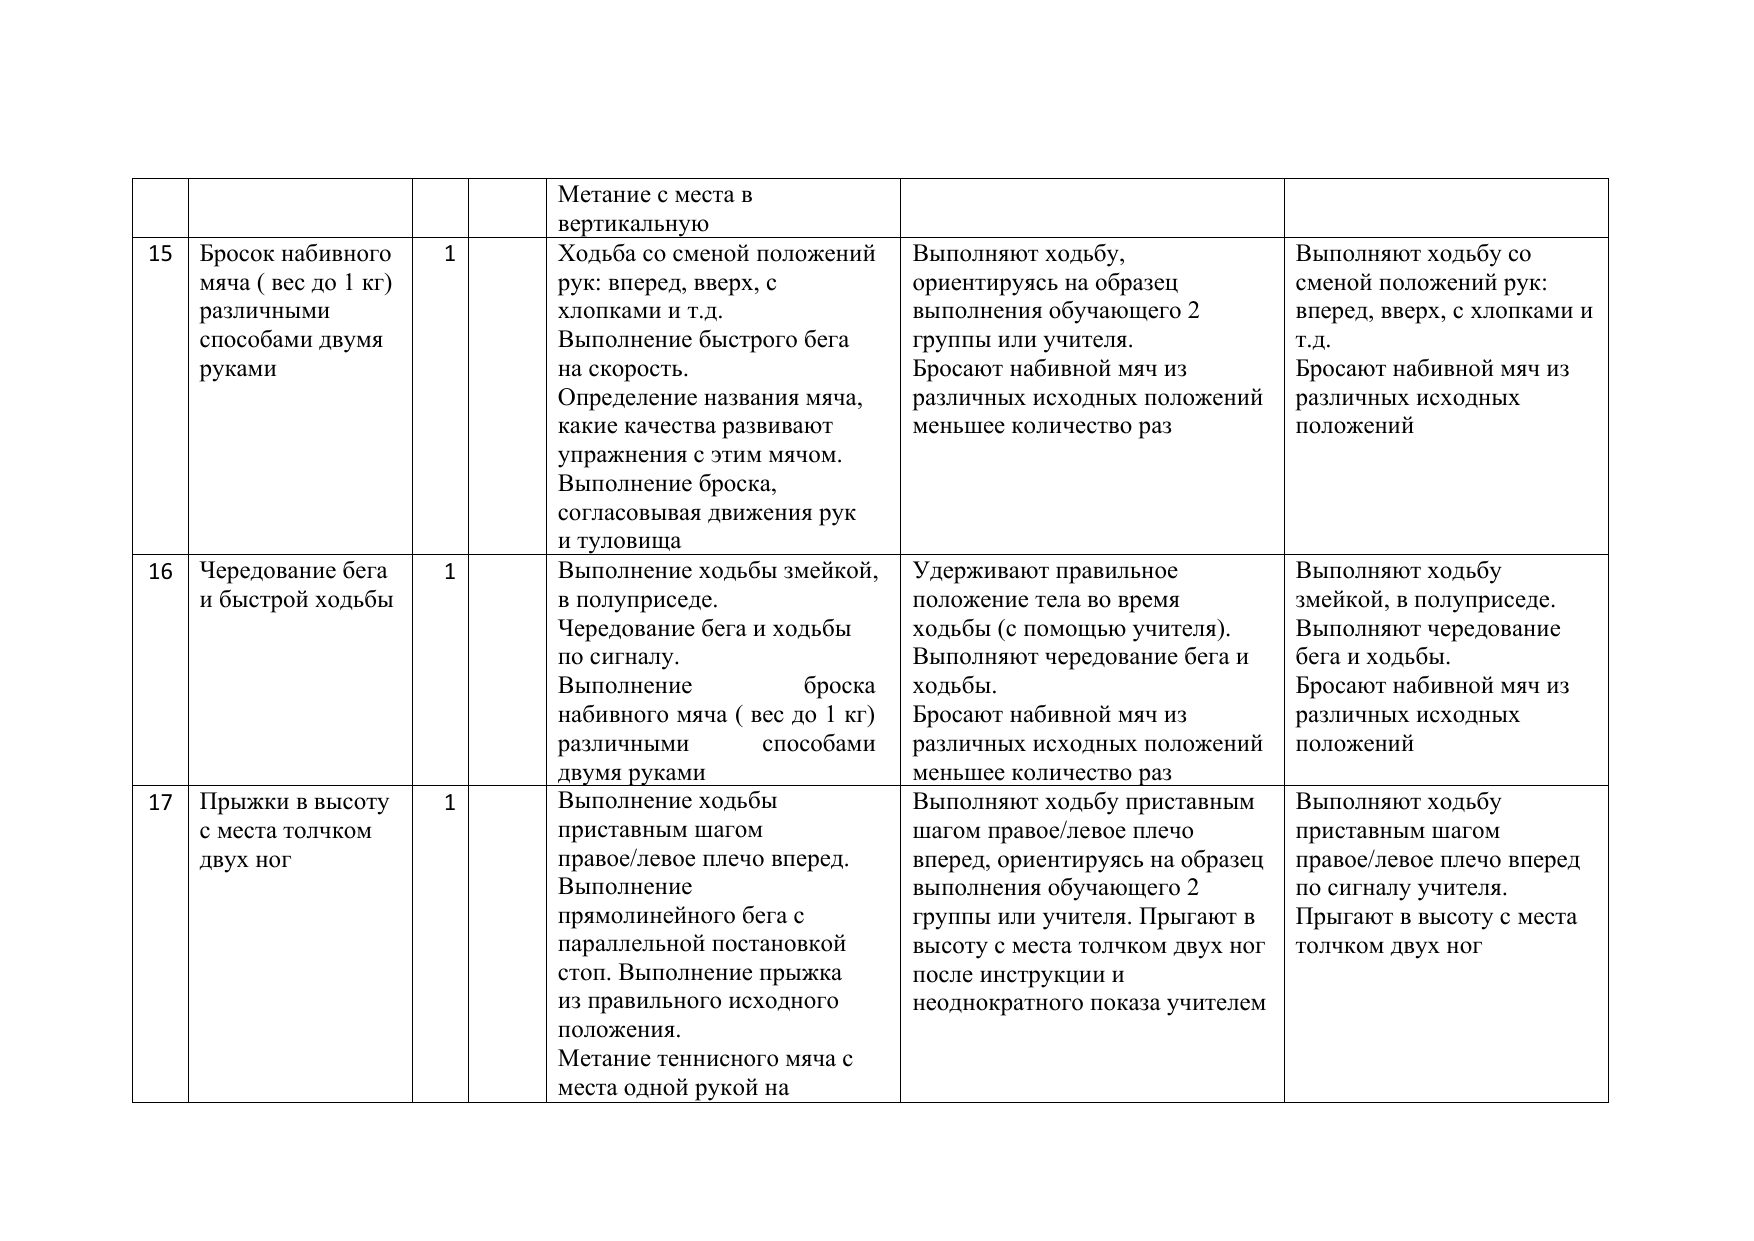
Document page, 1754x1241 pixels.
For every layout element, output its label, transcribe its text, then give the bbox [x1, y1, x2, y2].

table_cell 15 [133, 238, 188, 554]
table_cell Удерживают правильное положение тела во время ходьбы (с помощью учителя). Выполняют чередование бега и ходьбы. Бросают набивной мяч из различных исходных положений меньшее количество раз [901, 555, 1284, 784]
table_header [901, 179, 1284, 236]
table_cell 1 [413, 238, 468, 554]
table_header Метание с места в вертикальную цель [547, 179, 900, 236]
table_header [133, 179, 188, 236]
table_header [469, 179, 546, 236]
table_cell Выполнение ходьбы змейкой, в полуприседе. Чередование бега и ходьбы по сигналу. Выполнение броска набивного мяча ( вес до 1 кг) различными способами двумя руками [547, 555, 900, 784]
table_cell Выполняют ходьбу змейкой, в полуприседе. Выполняют чередование бега и ходьбы. Бросают набивной мяч из различных исходных положений [1285, 555, 1608, 784]
table_cell Бросок набивного мяча ( вес до 1 кг) различными способами двумя руками [189, 238, 412, 554]
table_cell 16 [133, 555, 188, 784]
table_cell Выполняют ходьбу приставным шагом правое/левое плечо вперед по сигналу учителя. Прыгают в высоту с места толчком двух ног [1285, 786, 1608, 1102]
table_header [189, 179, 412, 236]
table_cell 17 [133, 786, 188, 1102]
table_cell [469, 555, 546, 784]
table_cell [469, 786, 546, 1102]
table_cell Выполняют ходьбу, ориентируясь на образец выполнения обучающего 2 группы или учителя. Бросают набивной мяч из различных исходных положений меньшее количество раз [901, 238, 1284, 554]
table_cell Ходьба со сменой положений рук: вперед, вверх, с хлопками и т.д. Выполнение быстрого бега на скорость. Определение названия мяча, какие качества развивают упражнения с этим мячом. Выполнение броска, согласовывая движения рук и туловища [547, 238, 900, 554]
table_header [1285, 179, 1608, 236]
table_cell Чередование бега и быстрой ходьбы [189, 555, 412, 784]
table_cell Прыжки в высоту с места толчком двух ног [189, 786, 412, 1102]
table_cell [469, 238, 546, 554]
table_cell 1 [413, 555, 468, 784]
table_header [413, 179, 468, 236]
table_cell Выполняют ходьбу со сменой положений рук: вперед, вверх, с хлопками и т.д. Бросают набивной мяч из различных исходных положений [1285, 238, 1608, 554]
table_cell Выполнение ходьбы приставным шагом правое/левое плечо вперед. Выполнение прямолинейного бега с параллельной постановкой стоп. Выполнение прыжка из правильного исходного положения. Метание теннисного мяча с места одной рукой на дальность [547, 786, 900, 1102]
table_cell 1 [413, 786, 468, 1102]
table_cell Выполняют ходьбу приставным шагом правое/левое плечо вперед, ориентируясь на образец выполнения обучающего 2 группы или учителя. Прыгают в высоту с места толчком двух ног после инструкции и неоднократного показа учителем [901, 786, 1284, 1102]
